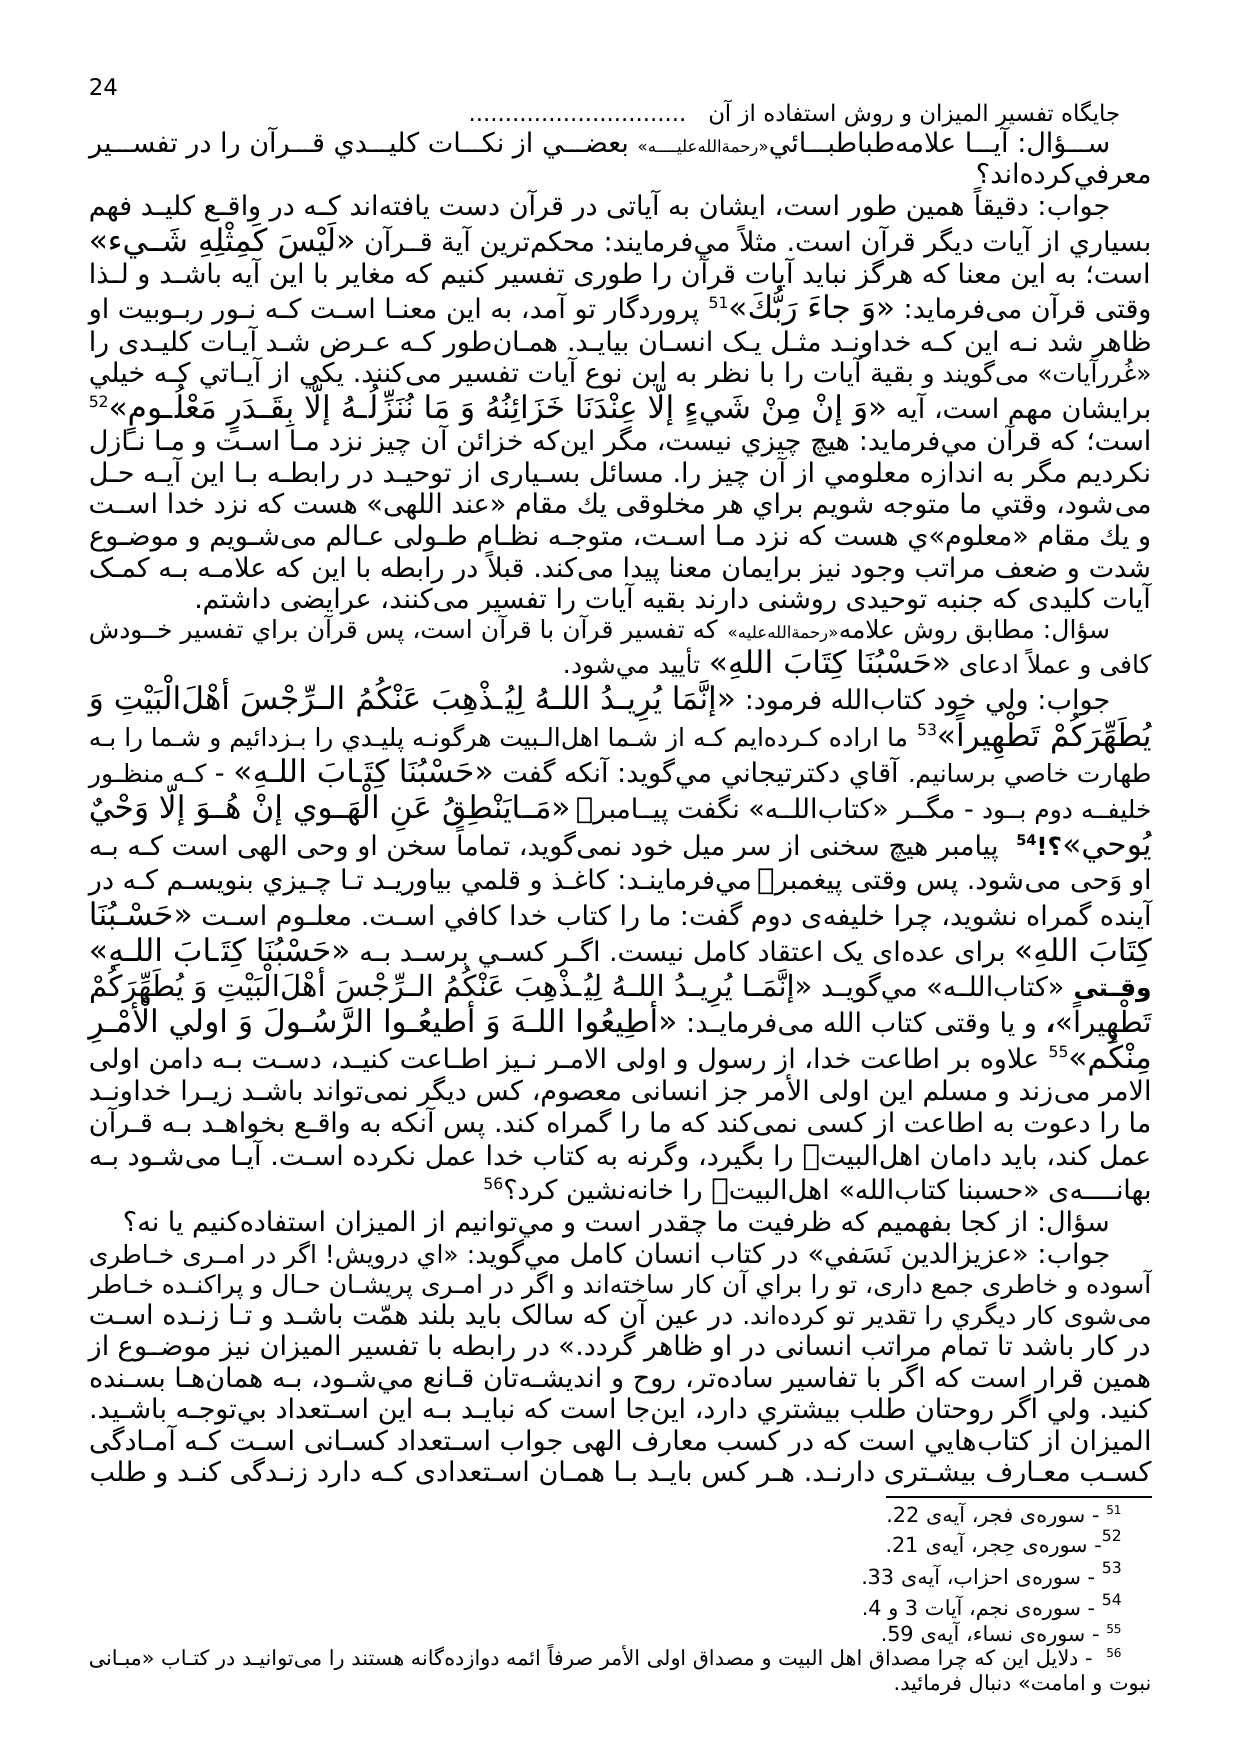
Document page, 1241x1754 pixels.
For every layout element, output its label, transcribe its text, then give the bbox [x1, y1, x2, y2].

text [89, 1238, 1152, 1488]
text سؤال: مطابق روش علامه«رحمة‌الله‌علیه» كه تفسير قرآن با قرآن است، پس قرآن براي تفسير خودش ‌کافی و عملاً ادعای «حَسْبُنَا كِتَابَ اللهِ» تأييد مي‌شود. [89, 615, 1152, 681]
text سؤال: آيا علامه‌طباطبائي«رحمة‌الله‌علیه» بعضي از نكات كليدي قرآن را در تفسیر معرفي‌كرده‌اند؟ [89, 127, 1152, 190]
text جواب: ولي خود كتاب‌الله فرمود: «إنَّمَا يُرِيدُ اللهُ لِيُذْهِبَ عَنْكُمُ الرِّجْسَ أهْلَ‌الْبَيْتِ وَ يُطَهِّرَكُمْ تَطْهِيراً» ما اراده كرده‌ايم كه از شما اهل‌البيت هرگونه پليدي را بزدائيم و شما را به طهارت خاصي برسانيم. آقاي دكترتيجاني مي‌گويد: آنكه گفت «حَسْبُنَا كِتَابَ اللهِ» - كه منظور خلیفه دوم بود - مگر «كتاب‌الله» نگفت پيامبر «مَايَنْطِقُ عَنِ الْهَوي إنْ هُوَ إلّا وَحْيٌ يُوحي»؟! پیامبر هیچ سخنی از سر میل خود نمی‌گوید، تماماً سخن او وحی الهی است که به او وَحی می‌شود. پس وقتی پيغمبر مي‌فرمايند: كاغذ و قلمي بياوريد تا چيزي بنويسم كه در آينده گمراه ‌نشويد، چرا خلیفه‌ی دوم گفت: ما را كتاب خدا كافي است. معلوم است «حَسْبُنَا كِتَابَ اللهِ» برای عده‌ای یک اعتقاد کامل نیست. اگر كسي برسد به «حَسْبُنَا كِتَابَ اللهِ» وقتی «كتاب‌الله» مي‌گويد «إنَّمَا يُرِيدُ اللهُ لِيُذْهِبَ عَنْكُمُ الرِّجْسَ أهْلَ‌الْبَيْتِ وَ يُطَهِّرَكُمْ تَطْهِيراً»، و یا وقتی کتاب الله می‌فرماید: «أطِيعُوا اللهَ وَ أطيعُوا الرَّسُولَ وَ اولي الْأمْرِ مِنْكُم» علاوه بر اطاعت خدا، از رسول و اولی الامر نیز اطاعت کنید، دست به دامن اولی الامر می‌زند و مسلم این اولی الأمر جز انسانی معصوم، کس دیگر نمی‌تواند باشد زیرا خداوند ما را دعوت به اطاعت از کسی نمی‌کند که ما را گمراه کند. پس آنكه به واقع بخواهد به قرآن عمل كند، بايد دامان اهل‌البيت را بگيرد، وگرنه به كتاب خدا عمل نكرده است. آیا می‌شود به بهانــــه‌ی «حسبنا كتاب‌الله» اهل‌البيت را خانه‌نشين كرد؟ [89, 681, 1152, 1207]
text جواب: دقيقاً همين طور است، ايشان به آیاتی در قرآن دست یافته‌اند كه در واقع كليد فهم بسياري از آيات دیگر قرآن است. مثلاً مي‌فرمايند: محكم‌ترين آية قرآن «لَيْسَ كَمِثْلِهِ شَيء» است؛ به این معنا که هرگز نباید آیات قرآن را طوری تفسیر کنیم که مغایر با این آیه باشد و لذا وقتی قرآن می‌فرماید: «وَ جاءَ رَبُّكَ» پروردگار تو آمد، به این معنا است که نور ربوبیت او ظاهر شد نه این که خداوند مثل یک انسان بیاید. همان‌طور که عرض شد آیات کلیدی را «غُررآيات» می‌گویند و بقية آيات را با نظر به این نوع آیات تفسیر می‌کنند. يكي از آياتي كه خيلي برايشان مهم است، آيه «وَ إنْ مِنْ شَيءٍ إلّا عِنْدَنَا خَزَائِنُهُ وَ مَا نُنَزِّلُهُ إلّا بِقَدَرٍ مَعْلُومٍ» است؛ كه قرآن مي‌فرمايد: هيچ چيزي نيست، مگر اين‌كه خزائن آن چيز نزد ما است و ما نازل نكرديم مگر به اندازه معلومي از آن چیز را. مسائل بسیاری از توحید در رابطه با اين آيه حل می‌‌شود، وقتي ما متوجه شویم براي هر مخلوقی يك مقام «عند اللهی» هست كه نزد خدا است و يك مقام «معلوم»ي هست كه نزد ما است، متوجه نظام طولی عالم می‌شویم و موضوع شدت و ضعف مراتب وجود نیز برایمان معنا پیدا می‌کند. قبلاً در رابطه با این که علامه به کمک آیات کلیدی که جنبه توحیدی روشنی دارند بقیه آیات را تفسیر می‌کنند، عرایضی داشتم. [89, 190, 1152, 615]
text سؤال: از كجا بفهميم كه ظرفيت ما چقدر است و مي‌توانيم از الميزان استفاده‌كنيم يا نه؟ [89, 1207, 1152, 1238]
